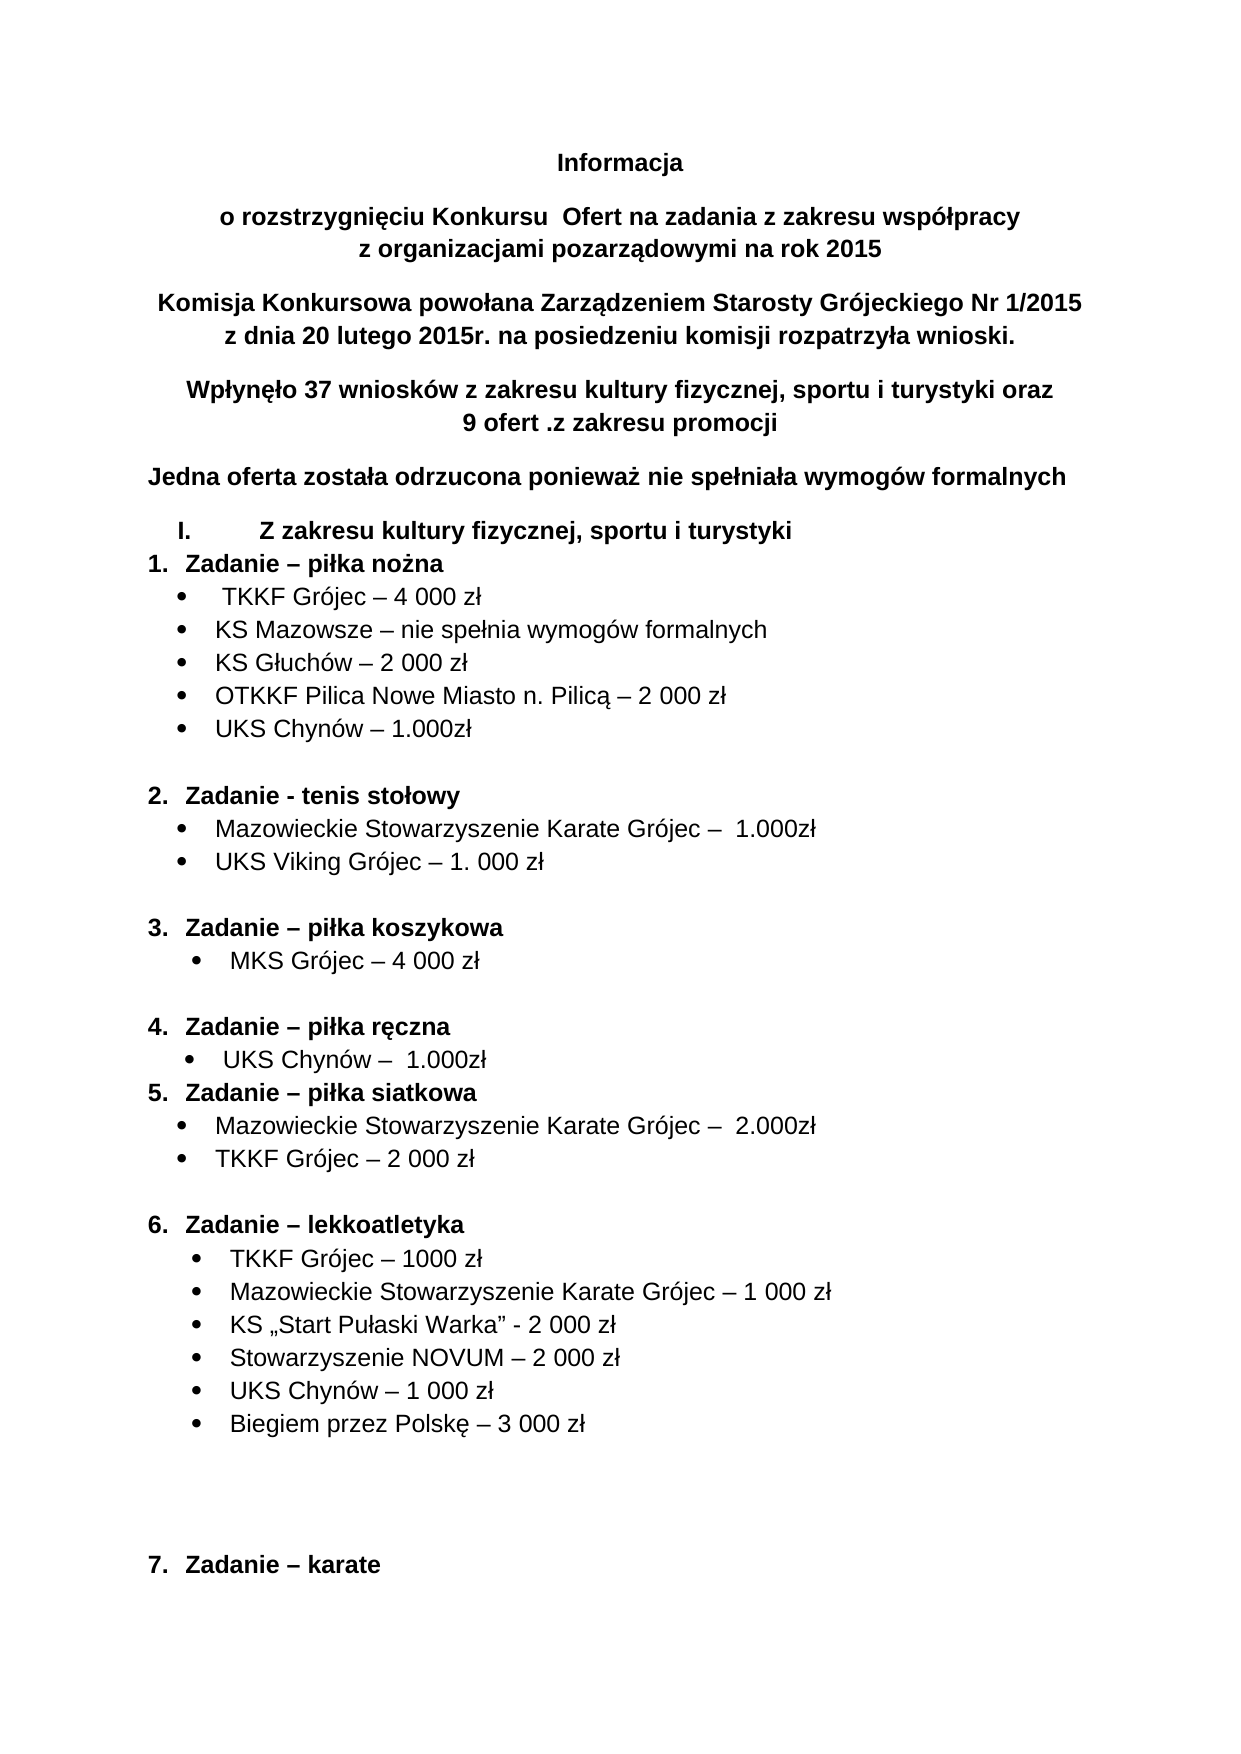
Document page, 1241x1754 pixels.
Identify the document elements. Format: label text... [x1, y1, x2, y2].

text Wpłynęło 37 wniosków z zakresu kultury fizycznej, sportu i turystyki oraz 9 ofert .z zakresu promocji [148, 375, 1093, 437]
text Komisja Konkursowa powołana Zarządzeniem Starosty Grójeckiego Nr 1/2015 z dnia 20 lutego 2015r. na posiedzeniu komisji rozpatrzyła wnioski. [148, 288, 1093, 350]
list KS „Start Pułaski Warka” - 2 000 zł [192, 1310, 1093, 1339]
text Jedna oferta została odrzucona ponieważ nie spełniała wymogów formalnych [148, 462, 1093, 491]
list Stowarzyszenie NOVUM – 2 000 zł [192, 1343, 1093, 1372]
list UKS Chynów – 1.000zł [185, 1045, 1093, 1074]
list TKKF Grójec – 1000 zł [192, 1243, 1093, 1272]
list Mazowieckie Stowarzyszenie Karate Grójec – 1 000 zł [192, 1277, 1093, 1306]
list Zadanie – piłka siatkowa [148, 1078, 1093, 1107]
list TKKF Grójec – 4 000 zł [177, 582, 1093, 611]
list UKS Chynów – 1.000zł [177, 714, 1093, 743]
list TKKF Grójec – 2 000 zł [177, 1144, 1093, 1173]
list Biegiem przez Polskę – 3 000 zł [192, 1409, 1093, 1438]
list MKS Grójec – 4 000 zł [192, 946, 1093, 975]
list KS Mazowsze – nie spełnia wymogów formalnych [177, 615, 1093, 644]
list Mazowieckie Stowarzyszenie Karate Grójec – 2.000zł [177, 1111, 1093, 1140]
text Informacja [148, 148, 1093, 176]
list OTKKF Pilica Nowe Miasto n. Pilicą – 2 000 zł [177, 681, 1093, 710]
list Zadanie – karate [148, 1550, 1093, 1579]
list Mazowieckie Stowarzyszenie Karate Grójec – 1.000zł [177, 814, 1093, 842]
list Z zakresu kultury fizycznej, sportu i turystyki [177, 516, 1093, 545]
text o rozstrzygnięciu Konkursu Ofert na zadania z zakresu współpracy z organizacjami pozarządowymi na rok 2015 [148, 201, 1093, 263]
list Zadanie - tenis stołowy [148, 781, 1093, 809]
list UKS Chynów – 1 000 zł [192, 1376, 1093, 1405]
list UKS Viking Grójec – 1. 000 zł [177, 847, 1093, 876]
list Zadanie – piłka ręczna [148, 1012, 1093, 1041]
list Zadanie – piłka nożna [148, 549, 1093, 578]
list KS Głuchów – 2 000 zł [177, 648, 1093, 677]
list Zadanie – lekkoatletyka [148, 1211, 1093, 1239]
list Zadanie – piłka koszykowa [148, 913, 1093, 942]
